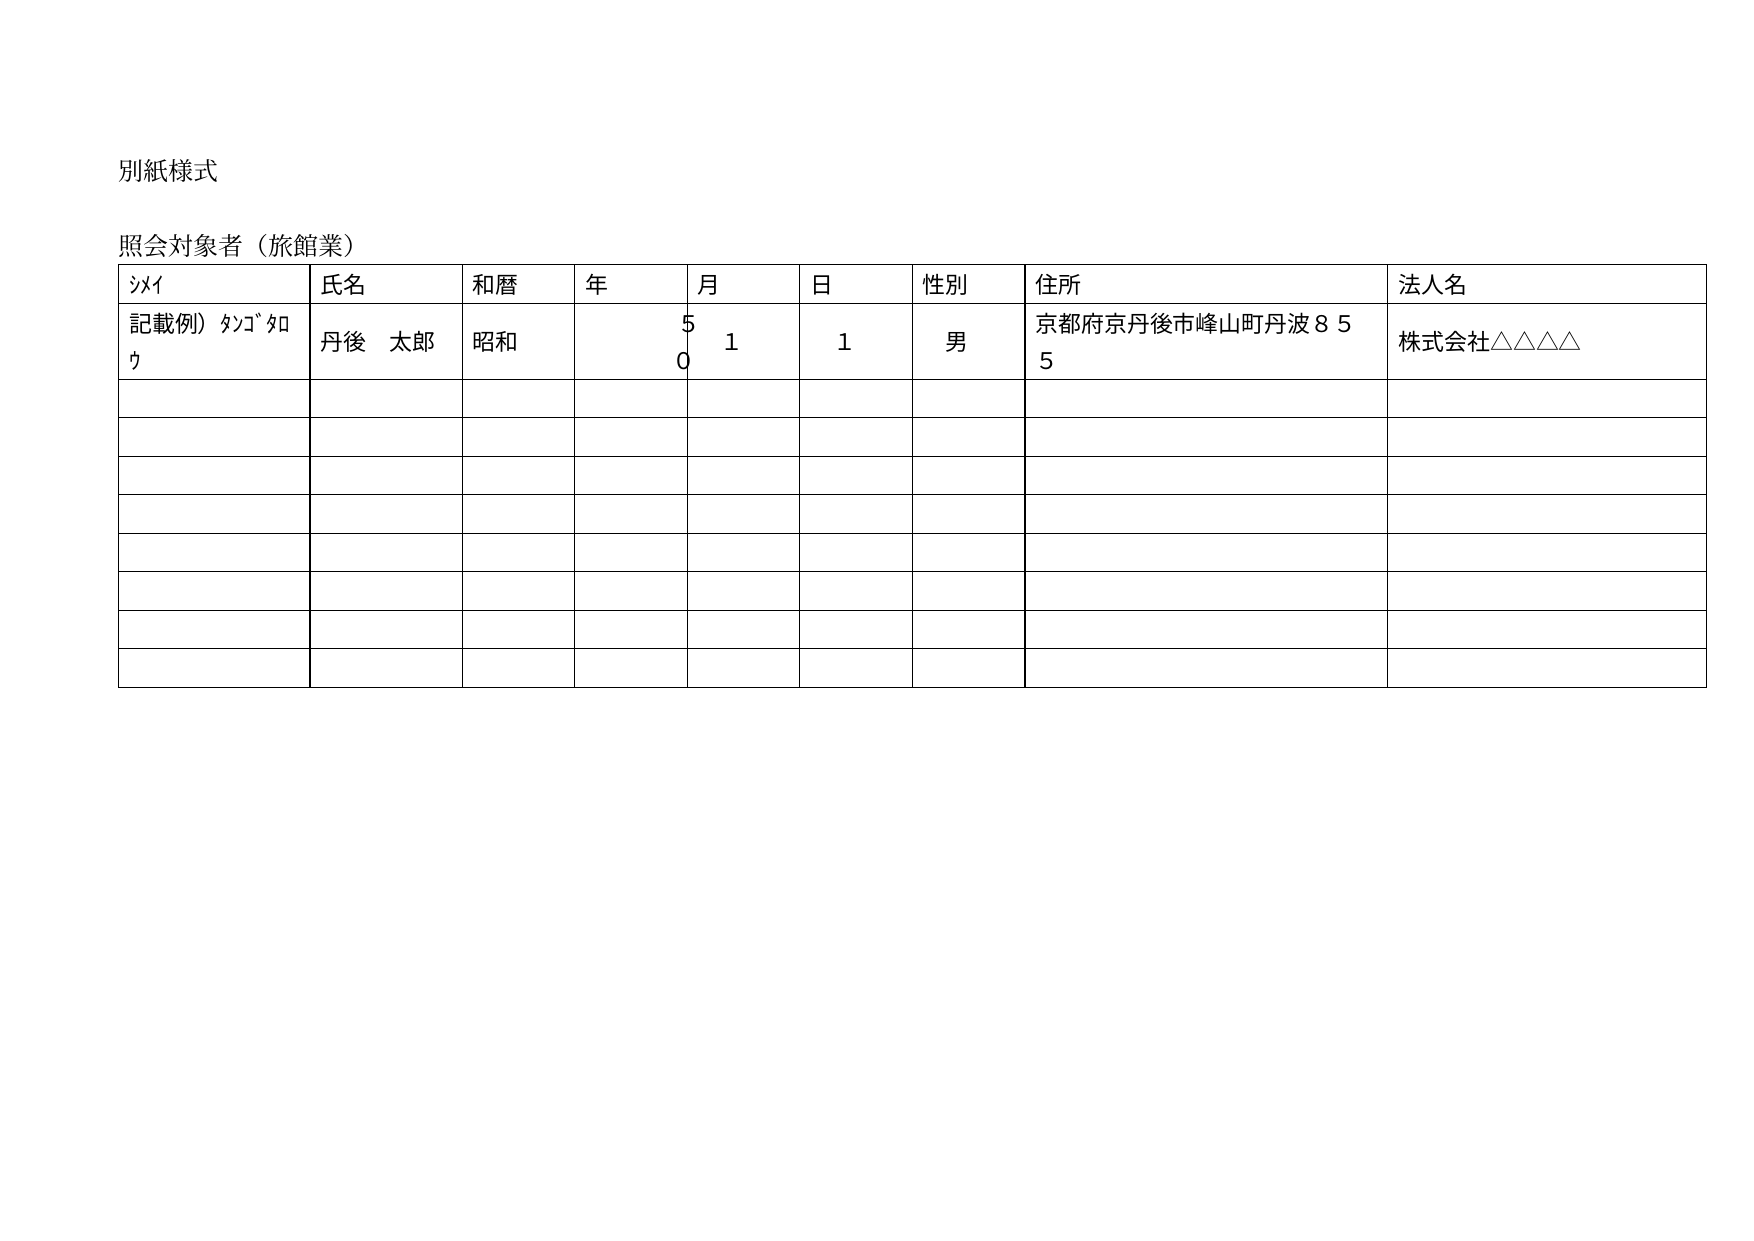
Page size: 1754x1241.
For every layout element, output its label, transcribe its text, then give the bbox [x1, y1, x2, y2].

list 別紙様式 [118, 151, 1636, 189]
table_cell [311, 457, 462, 494]
table_cell [1026, 611, 1387, 648]
table_cell [311, 611, 462, 648]
table_cell [575, 495, 687, 533]
table_cell [311, 534, 462, 571]
list 照会対象者（旅館業） [118, 226, 1636, 264]
table_cell [119, 572, 309, 610]
table_header 月 [688, 265, 799, 302]
table_cell [311, 572, 462, 610]
table_cell [1026, 649, 1387, 687]
table_cell [800, 457, 912, 494]
table_cell [1388, 495, 1706, 533]
table_cell [119, 611, 309, 648]
table_cell [1388, 572, 1706, 610]
table_cell [800, 649, 912, 687]
table_cell [913, 534, 1024, 571]
table_cell [913, 572, 1024, 610]
table_cell [1026, 495, 1387, 533]
table_cell [688, 495, 799, 533]
table_header 性別 [913, 265, 1024, 302]
table_cell [119, 418, 309, 456]
table_cell [575, 572, 687, 610]
table_cell [913, 380, 1024, 417]
table_header 住所 [1026, 265, 1387, 302]
table_cell [1388, 534, 1706, 571]
table_cell [913, 495, 1024, 533]
table_cell [119, 495, 309, 533]
table_cell [463, 495, 574, 533]
table_cell ５０ [575, 304, 687, 378]
table_cell [311, 649, 462, 687]
table_cell 株式会社△△△△ [1388, 304, 1706, 378]
table_cell [800, 380, 912, 417]
table_cell [463, 572, 574, 610]
table_cell [1388, 457, 1706, 494]
table_header 日 [800, 265, 912, 302]
table_cell [575, 649, 687, 687]
table_cell 昭和 [463, 304, 574, 378]
table_cell [1026, 418, 1387, 456]
table_cell [119, 534, 309, 571]
table_cell [688, 380, 799, 417]
table_cell [1026, 457, 1387, 494]
table_cell １ [688, 304, 799, 378]
table_cell [311, 495, 462, 533]
table_cell [463, 649, 574, 687]
table_cell [800, 534, 912, 571]
table_cell [913, 649, 1024, 687]
table_cell [913, 457, 1024, 494]
table_cell [800, 611, 912, 648]
table_header 和暦 [463, 265, 574, 302]
table_cell [688, 457, 799, 494]
table_cell [463, 457, 574, 494]
table_cell [463, 380, 574, 417]
table_cell [913, 418, 1024, 456]
table_cell [575, 534, 687, 571]
table_cell [119, 649, 309, 687]
table_cell [311, 380, 462, 417]
table_cell [575, 457, 687, 494]
table_cell [1388, 649, 1706, 687]
table_cell [1026, 380, 1387, 417]
table_cell [1388, 380, 1706, 417]
table_cell [688, 649, 799, 687]
table_cell [1026, 572, 1387, 610]
table_cell 京都府京丹後市峰山町丹波８５５ [1026, 304, 1387, 378]
table_cell [688, 572, 799, 610]
table_cell [800, 418, 912, 456]
table_cell [463, 534, 574, 571]
table_cell 記載例）ﾀﾝｺﾞﾀﾛｳ [119, 304, 309, 378]
table_cell 男 [913, 304, 1024, 378]
table_cell [463, 611, 574, 648]
table_cell [800, 572, 912, 610]
table_header 法人名 [1388, 265, 1706, 302]
table_cell [119, 380, 309, 417]
table_cell [575, 380, 687, 417]
table_cell [1026, 534, 1387, 571]
table_cell [1388, 418, 1706, 456]
table_header 年 [575, 265, 687, 302]
table_cell [688, 611, 799, 648]
table_header ｼﾒｲ [119, 265, 309, 302]
table_cell [800, 495, 912, 533]
table_cell [688, 534, 799, 571]
table_cell [575, 418, 687, 456]
table_cell 丹後 太郎 [311, 304, 462, 378]
table_cell [119, 457, 309, 494]
table_cell [463, 418, 574, 456]
table_header 氏名 [311, 265, 462, 302]
table_cell [1388, 611, 1706, 648]
table_cell １ [800, 304, 912, 378]
table_cell [913, 611, 1024, 648]
table_cell [311, 418, 462, 456]
table_cell [688, 418, 799, 456]
table_cell [575, 611, 687, 648]
